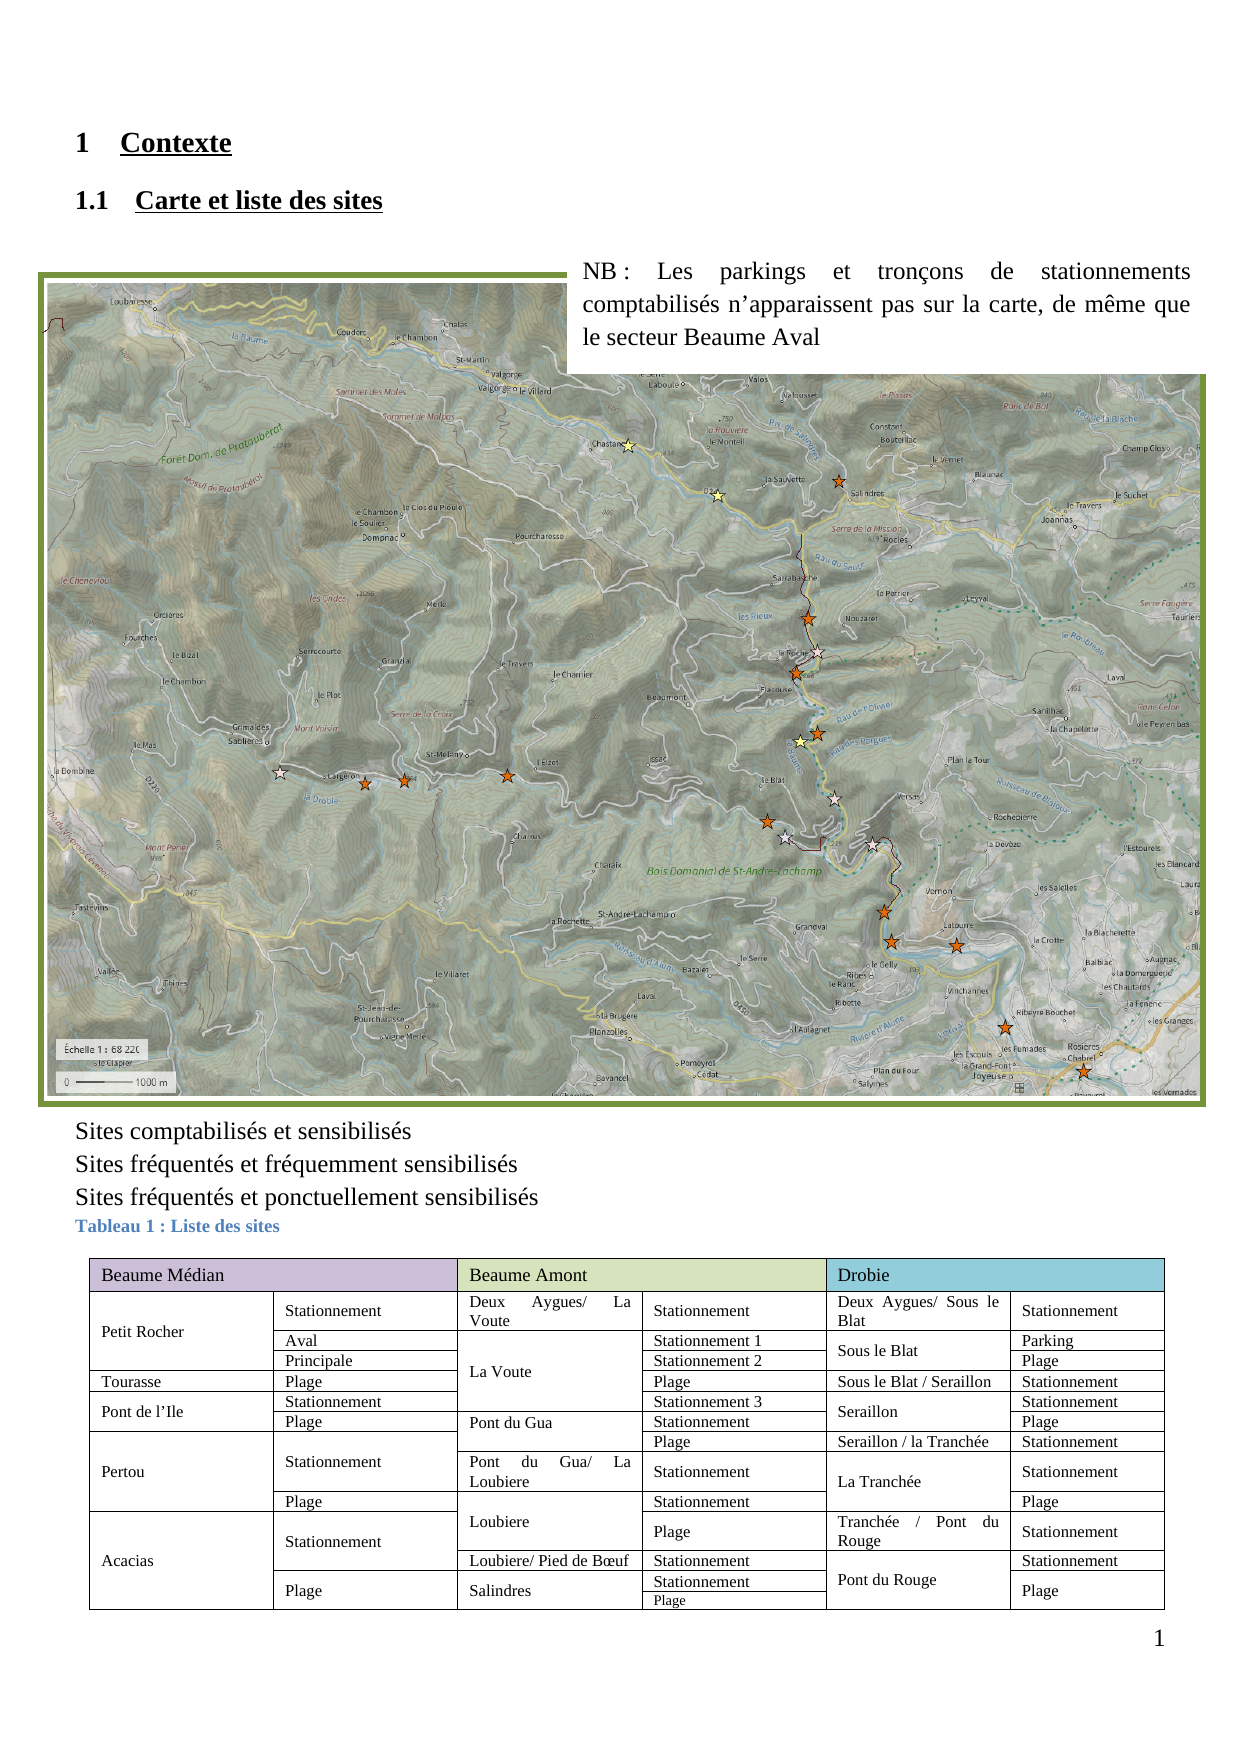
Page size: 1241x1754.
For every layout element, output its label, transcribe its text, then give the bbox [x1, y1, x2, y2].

table_cell Parking [1011, 1331, 1164, 1350]
table_cell Plage [643, 1432, 826, 1451]
table_cell Stationnement [1011, 1392, 1164, 1411]
table_cell Stationnement [643, 1551, 826, 1570]
table_cell Stationnement [643, 1412, 826, 1431]
table_cell Tranchée / Pont du Rouge [827, 1512, 1010, 1550]
table_cell Stationnement [1011, 1512, 1164, 1550]
table_cell Loubiere/ Pied de Bœuf [458, 1551, 642, 1570]
table_cell Stationnement [643, 1452, 826, 1491]
table_cell Salindres [458, 1571, 642, 1608]
table_cell Plage [643, 1371, 826, 1391]
table_cell Stationnement [643, 1571, 826, 1591]
table_cell Loubiere [458, 1492, 642, 1550]
table_cell Stationnement [1011, 1371, 1164, 1391]
table_cell Plage [274, 1412, 457, 1431]
table_header Beaume Médian [90, 1259, 457, 1291]
table_cell Tourasse [90, 1371, 273, 1391]
table_cell Pont de l’Ile [90, 1392, 273, 1431]
table_cell Deux Aygues/ Sous le Blat [827, 1292, 1010, 1330]
table_cell Plage [1011, 1492, 1164, 1511]
picture [1165, 374, 1200, 1096]
text Sites comptabilisés et sensibilisés [75, 253, 1165, 1145]
table_cell Stationnement [643, 1492, 826, 1511]
table_cell Pont du Rouge [827, 1551, 1010, 1608]
table_cell La Voute [458, 1331, 642, 1411]
table_cell Pont du Gua/ La Loubiere [458, 1452, 642, 1491]
table_cell Aval [274, 1331, 457, 1350]
table_cell Stationnement [643, 1292, 826, 1330]
table_cell Stationnement [274, 1292, 457, 1330]
table_cell Sous le Blat [827, 1331, 1010, 1370]
text Sites fréquentés et fréquemment sensibilisés [75, 1149, 1165, 1178]
table_cell Stationnement 3 [643, 1392, 826, 1411]
table_cell Stationnement [1011, 1452, 1164, 1491]
table_header Beaume Amont [458, 1259, 826, 1291]
table_cell Stationnement 1 [643, 1331, 826, 1350]
table_cell Plage [1011, 1351, 1164, 1370]
table_cell Plage [1011, 1571, 1164, 1608]
subtitle Carte et liste des sites [75, 184, 1165, 216]
table_cell Plage [643, 1512, 826, 1550]
table_cell Stationnement [274, 1512, 457, 1570]
table_cell Plage [1011, 1412, 1164, 1431]
table_cell Plage [274, 1492, 457, 1511]
table_header Drobie [827, 1259, 1164, 1291]
table_cell Seraillon [827, 1392, 1010, 1431]
text Tableau 1 : Liste des sites [75, 1215, 1165, 1237]
table_cell Principale [274, 1351, 457, 1370]
text Sites fréquentés et ponctuellement sensibilisés [75, 1182, 1165, 1211]
table_cell Stationnement [1011, 1551, 1164, 1570]
table_cell Stationnement [1011, 1432, 1164, 1451]
table_cell Plage [274, 1571, 457, 1608]
table_cell Plage [643, 1592, 826, 1608]
table_cell Stationnement [1011, 1292, 1164, 1330]
table_cell La Tranchée [827, 1452, 1010, 1511]
picture [47, 283, 75, 1096]
table_cell Pertou [90, 1432, 273, 1511]
table_cell Stationnement [274, 1432, 457, 1491]
table_cell Seraillon / la Tranchée [827, 1432, 1010, 1451]
subtitle Contexte [75, 125, 1165, 158]
table_cell Sous le Blat / Seraillon [827, 1371, 1010, 1391]
table_cell Pont du Gua [458, 1412, 642, 1451]
table_cell Deux Aygues/ La Voute [458, 1292, 642, 1330]
table_cell Plage [274, 1371, 457, 1391]
table_cell Acacias [90, 1512, 273, 1608]
table_cell Stationnement [274, 1392, 457, 1411]
table_cell Stationnement 2 [643, 1351, 826, 1370]
table_cell Petit Rocher [90, 1292, 273, 1370]
